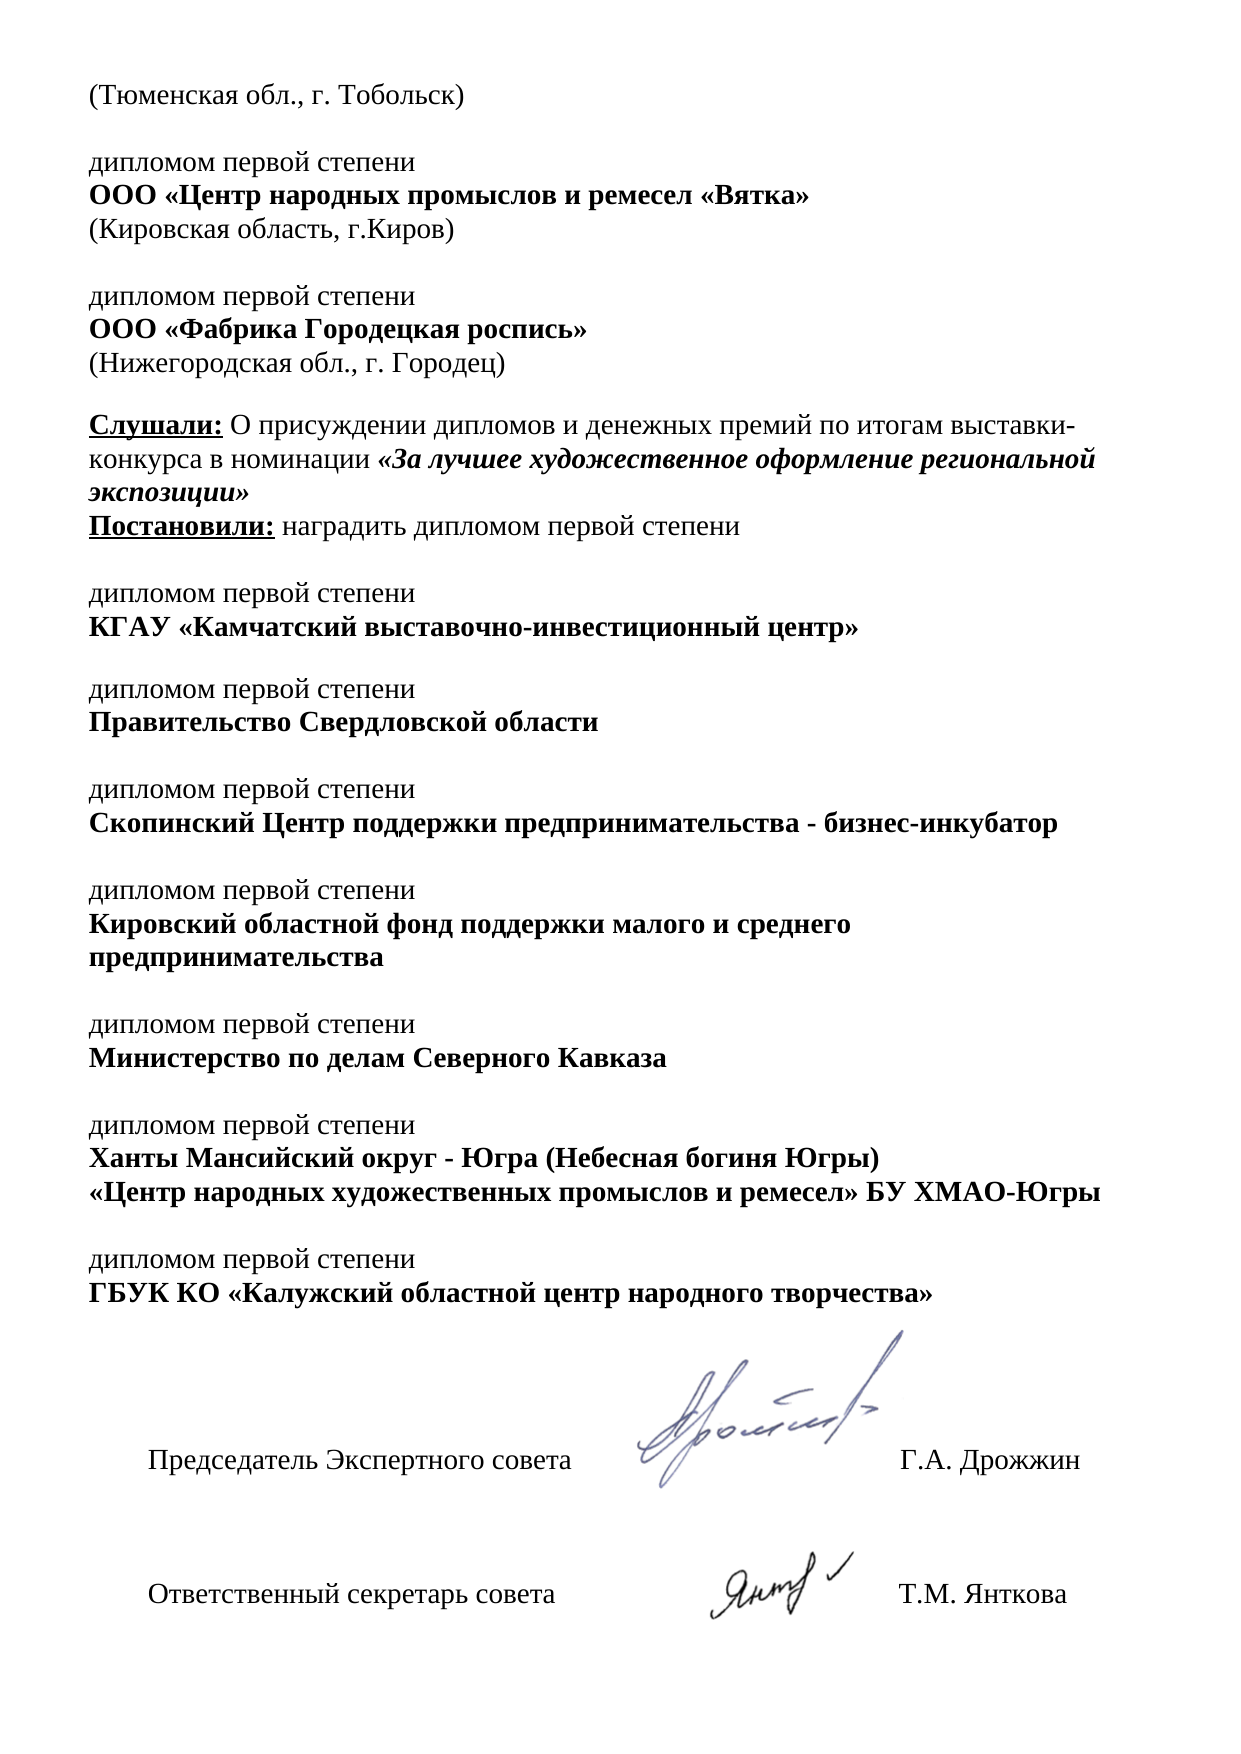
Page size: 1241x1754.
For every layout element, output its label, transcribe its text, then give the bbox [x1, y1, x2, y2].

text Скопинский Центр поддержки предпринимательства - бизнес-инкубатор [89, 805, 1152, 839]
picture [548, 1476, 976, 1577]
text Слушали: О присуждении дипломов и денежных премий по итогам выставки-конкурса в номинации «За лучшее художественное оформление региональной экспозиции» [89, 407, 1152, 508]
text КГАУ «Камчатский выставочно-инвестиционный центр» [89, 609, 1152, 642]
text дипломом первой степени [89, 872, 1152, 906]
text Ответственный секретарь совета Т.М. Янткова [148, 1577, 1152, 1610]
text (Тюменская обл., г. Тобольск) [89, 77, 1152, 110]
text «Центр народных художественных промыслов и ремесел» БУ ХМАО-Югры [89, 1174, 1152, 1208]
picture [548, 1308, 976, 1442]
text ООО «Центр народных промыслов и ремесел «Вятка» [89, 177, 1152, 211]
text дипломом первой степени [89, 1241, 1152, 1275]
text Кировский областной фонд поддержки малого и среднего предпринимательства [89, 906, 1152, 973]
text дипломом первой степени [89, 772, 1152, 805]
text дипломом первой степени [89, 575, 1152, 609]
picture [673, 1610, 872, 1646]
text дипломом первой степени [89, 1107, 1152, 1141]
text Правительство Свердловской области [89, 704, 1152, 738]
text ГБУК КО «Калужский областной центр народного творчества» [89, 1275, 1152, 1308]
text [89, 144, 1152, 177]
text дипломом первой степени [89, 671, 1152, 704]
text ООО «Фабрика Городецкая роспись» [89, 312, 1152, 345]
text дипломом первой степени [89, 1006, 1152, 1040]
text (Нижегородская обл., г. Городец) [89, 345, 1152, 379]
text дипломом первой степени [89, 278, 1152, 312]
text Постановили: наградить дипломом первой степени [89, 508, 1152, 542]
text Председатель Экспертного совета Г.А. Дрожжин [148, 1442, 1152, 1476]
text Министерство по делам Северного Кавказа [89, 1040, 1152, 1073]
text (Кировская область, г.Киров) [89, 211, 1152, 244]
text Ханты Мансийский округ - Югра (Небесная богиня Югры) [89, 1141, 1152, 1174]
